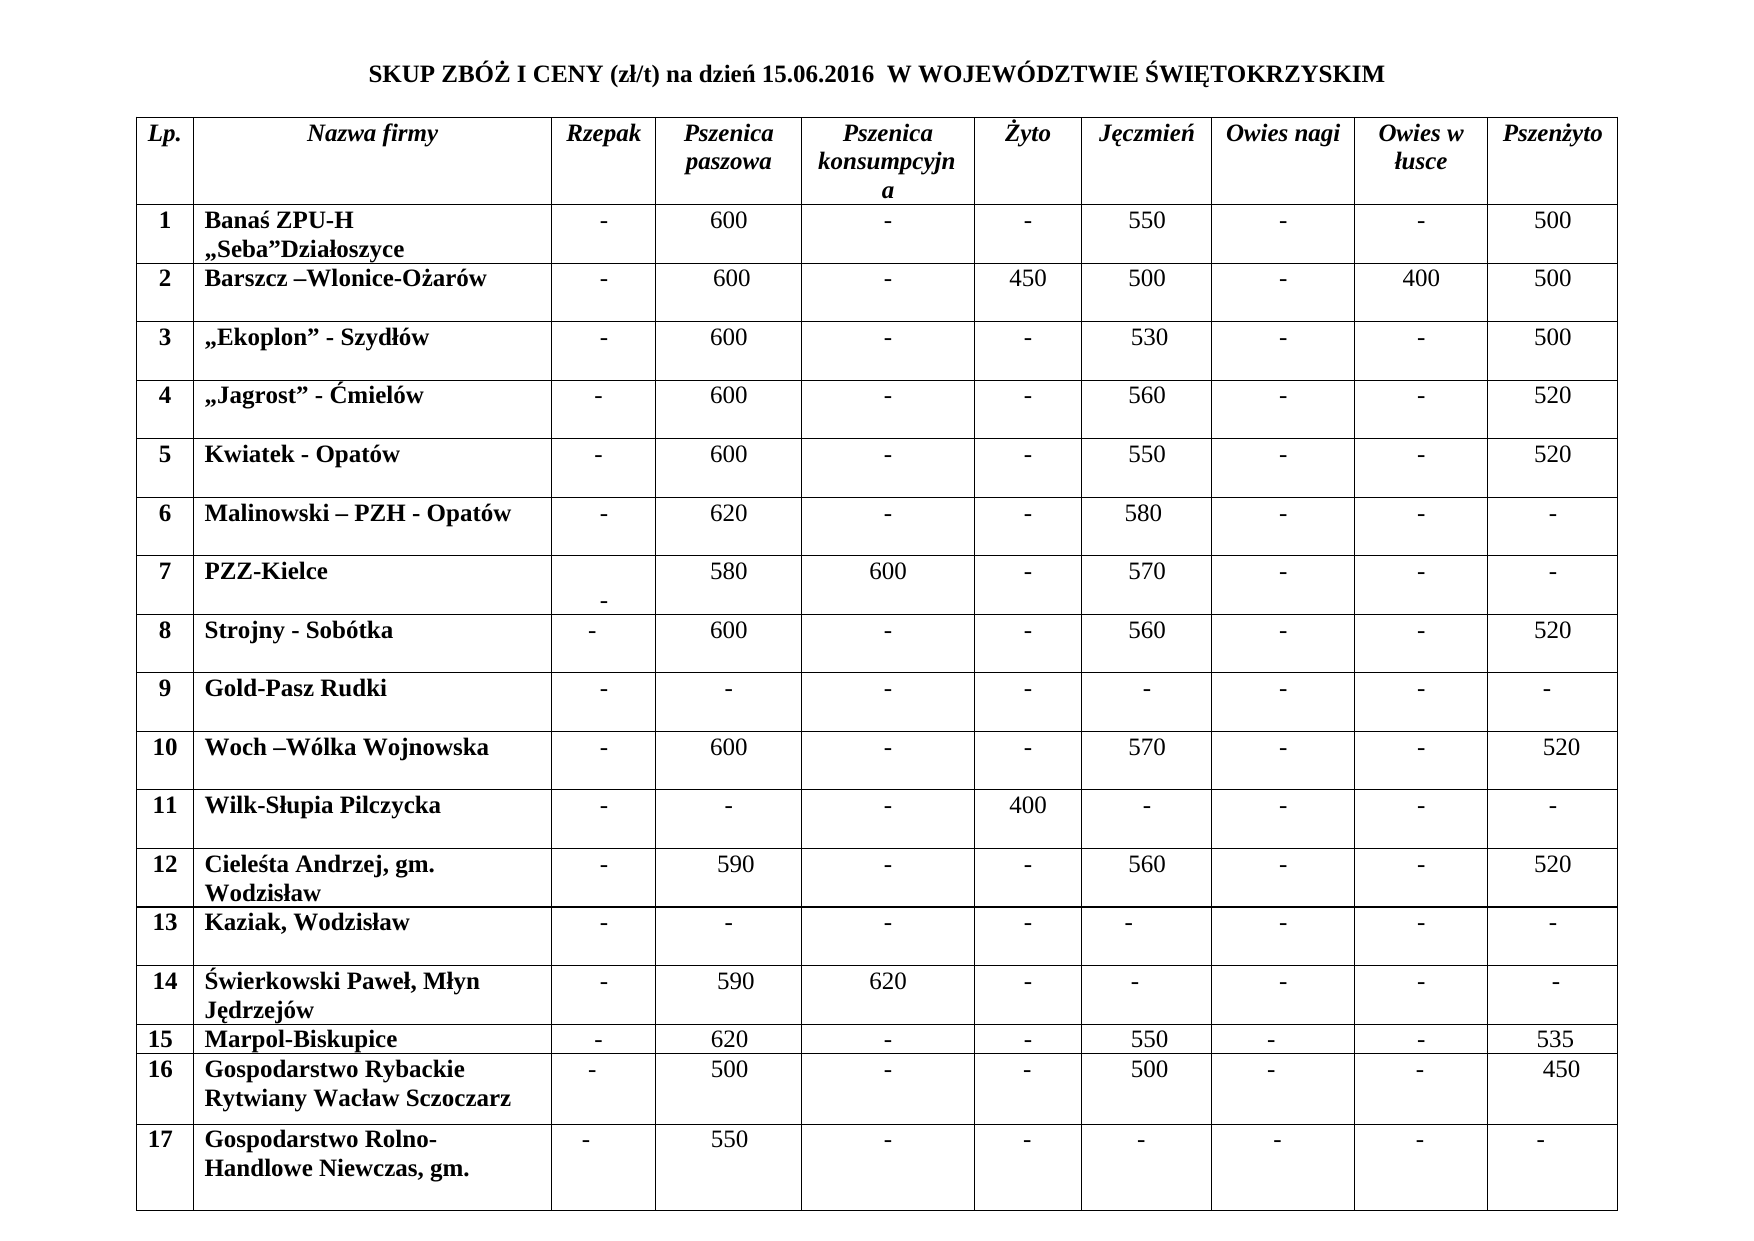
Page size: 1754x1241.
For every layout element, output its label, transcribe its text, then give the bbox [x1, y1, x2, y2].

table_cell 550 [1082, 205, 1211, 262]
table_header Lp. [137, 118, 193, 204]
table_cell - [1355, 966, 1487, 1023]
table_cell - [1212, 966, 1354, 1023]
table_cell 530 [1082, 322, 1211, 379]
table_cell 560 [1082, 615, 1211, 672]
table_cell - [1488, 908, 1617, 965]
text SKUP ZBÓŻ I CENY (zł/t) na dzień 15.06.2016 W WOJEWÓDZTWIE ŚWIĘTOKRZYSKIM [148, 59, 1606, 88]
table_cell - [1355, 908, 1487, 965]
table_cell - [552, 381, 655, 438]
table_cell 500 [1488, 322, 1617, 379]
table_cell 620 [656, 498, 801, 555]
table_cell 620 [656, 1025, 801, 1053]
table_cell 500 [1488, 205, 1617, 262]
table_cell - [802, 1025, 974, 1053]
table_cell - [1355, 439, 1487, 497]
table_cell - [1082, 908, 1211, 965]
table_cell 560 [1082, 849, 1211, 906]
table_cell - [802, 381, 974, 438]
table_cell Marpol-Biskupice [194, 1025, 551, 1053]
table_cell - [1212, 673, 1354, 731]
table_cell 6 [137, 498, 193, 555]
table_cell - [1212, 264, 1354, 321]
table_cell 580 [1082, 498, 1211, 555]
table_cell - - [1355, 1125, 1487, 1209]
table_cell - [552, 849, 655, 906]
table_cell - [1082, 790, 1211, 848]
table_cell - [975, 732, 1081, 789]
table_cell Gold-Pasz Rudki [194, 673, 551, 731]
table_cell - [975, 673, 1081, 731]
table_cell - [1355, 1054, 1487, 1123]
table_cell Cieleśta Andrzej, gm. Wodzisław [194, 849, 551, 906]
table_cell - [975, 615, 1081, 672]
table_cell - [802, 732, 974, 789]
table_cell 620 [802, 966, 974, 1023]
table_cell 550 [1082, 439, 1211, 497]
table_cell 1 [137, 205, 193, 262]
table_cell - [1488, 673, 1617, 731]
table_cell 580 [656, 556, 801, 614]
table_cell - [552, 322, 655, 379]
table_cell 400 [1355, 264, 1487, 321]
table_cell 14 [137, 966, 193, 1023]
table_cell 2 [137, 264, 193, 321]
table_cell Gospodarstwo Rybackie Rytwiany Wacław Sczoczarz [194, 1054, 551, 1123]
table_header Rzepak [552, 118, 655, 204]
table_cell 12 [137, 849, 193, 906]
table_cell 570 [1082, 732, 1211, 789]
table_cell - [552, 205, 655, 262]
table_header Pszenica paszowa [656, 118, 801, 204]
table_cell - [656, 908, 801, 965]
table_cell 450 [1488, 1054, 1617, 1123]
table_cell 570 [1082, 556, 1211, 614]
table_cell - 570 [1082, 1125, 1211, 1209]
table_cell 520 [1488, 732, 1617, 789]
table_cell - [1355, 732, 1487, 789]
table_cell 11 [137, 790, 193, 848]
table_cell „Jagrost” - Ćmielów [194, 381, 551, 438]
table_cell 500 [1488, 264, 1617, 321]
table_cell 600 [656, 205, 801, 262]
table_cell - [975, 556, 1081, 614]
table_cell - [552, 498, 655, 555]
table_cell - [975, 1054, 1081, 1123]
table_cell 7 [137, 556, 193, 614]
table_cell „Ekoplon” - Szydłów [194, 322, 551, 379]
table_cell - [802, 205, 974, 262]
table_cell - [1212, 556, 1354, 614]
table_cell 520 [1488, 381, 1617, 438]
table_cell - [1355, 673, 1487, 731]
table_cell - [1488, 966, 1617, 1023]
table_cell 5 [137, 439, 193, 497]
table_header Nazwa firmy [194, 118, 551, 204]
table_cell - [1212, 498, 1354, 555]
table_cell - [1488, 498, 1617, 555]
table_cell - [1355, 849, 1487, 906]
table_cell - - [802, 1125, 974, 1209]
table_cell 550 [1082, 1025, 1211, 1053]
table_cell - - [1212, 1125, 1354, 1209]
table_cell - [1212, 439, 1354, 497]
table_cell - [802, 322, 974, 379]
table_cell 520 [1488, 439, 1617, 497]
table_cell - [1212, 322, 1354, 379]
table_cell - [552, 1054, 655, 1123]
table_cell 500 [1082, 264, 1211, 321]
table_cell - [1355, 790, 1487, 848]
table_header Pszenica konsumpcyjna [802, 118, 974, 204]
table_cell 17 18 [137, 1125, 193, 1209]
table_cell Świerkowski Paweł, Młyn Jędrzejów [194, 966, 551, 1023]
table_cell - [552, 556, 655, 614]
table_header Pszenżyto [1488, 118, 1617, 204]
table_cell - [1355, 556, 1487, 614]
table_cell - [1355, 205, 1487, 262]
table_cell Woch –Wólka Wojnowska [194, 732, 551, 789]
table_cell 600 [802, 556, 974, 614]
table_cell 4 [137, 381, 193, 438]
table_cell 450 [975, 264, 1081, 321]
table_cell Banaś ZPU-H „Seba”Działoszyce [194, 205, 551, 262]
table_cell - [802, 849, 974, 906]
table_cell 3 [137, 322, 193, 379]
table_cell - [975, 1025, 1081, 1053]
table_header Jęczmień [1082, 118, 1211, 204]
table_cell - [1355, 322, 1487, 379]
table_cell - [1488, 556, 1617, 614]
table_cell 590 [656, 966, 801, 1023]
table_header Żyto [975, 118, 1081, 204]
table_cell Wilk-Słupia Pilczycka [194, 790, 551, 848]
table_cell Barszcz –Wlonice-Ożarów [194, 264, 551, 321]
table_cell 600 [656, 439, 801, 497]
table_cell 600 [656, 732, 801, 789]
table_cell 500 [656, 1054, 801, 1123]
table_cell 10 [137, 732, 193, 789]
table_cell - [1212, 205, 1354, 262]
table_cell - [552, 439, 655, 497]
table_cell - [552, 615, 655, 672]
table_header Owies w łusce [1355, 118, 1487, 204]
table_cell Kaziak, Wodzisław [194, 908, 551, 965]
table_cell - [552, 732, 655, 789]
table_cell - [1355, 498, 1487, 555]
table_cell 9 [137, 673, 193, 731]
table_cell - [1355, 615, 1487, 672]
table_cell - [1355, 1025, 1487, 1053]
table_cell 560 [1082, 381, 1211, 438]
table_cell Malinowski – PZH - Opatów [194, 498, 551, 555]
table_cell 520 [1488, 849, 1617, 906]
table_cell - [802, 908, 974, 965]
table_cell PZZ-Kielce [194, 556, 551, 614]
table_cell - [802, 439, 974, 497]
table_cell - 1700 [552, 1125, 655, 1209]
table_cell 500 [1082, 1054, 1211, 1123]
table_cell - [1212, 381, 1354, 438]
table_cell - [975, 498, 1081, 555]
table_cell - [802, 790, 974, 848]
table_cell 600 [656, 322, 801, 379]
table_cell - [552, 966, 655, 1023]
table_header Owies nagi [1212, 118, 1354, 204]
table_cell - [656, 790, 801, 848]
table_cell 590 [656, 849, 801, 906]
table_cell - [802, 615, 974, 672]
table_cell 550 620 [656, 1125, 801, 1209]
table_cell - [1212, 615, 1354, 672]
table_cell - [975, 205, 1081, 262]
table_cell - [975, 966, 1081, 1023]
table_cell - - [1488, 1125, 1617, 1209]
table_cell 400 [975, 790, 1081, 848]
table_cell - [975, 908, 1081, 965]
table_cell 13 [137, 908, 193, 965]
table_cell - [1082, 966, 1211, 1023]
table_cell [194, 1125, 551, 1209]
table_cell - [975, 322, 1081, 379]
table_cell - [552, 673, 655, 731]
table_cell - [802, 673, 974, 731]
table_cell - [802, 498, 974, 555]
table_cell 600 [656, 381, 801, 438]
table_cell - [552, 790, 655, 848]
table_cell - [1082, 673, 1211, 731]
table_cell 600 [656, 615, 801, 672]
table_cell - [552, 908, 655, 965]
table_cell - [802, 264, 974, 321]
table_cell 520 [1488, 615, 1617, 672]
table_cell - [1212, 1025, 1354, 1053]
table_cell - [802, 1054, 974, 1123]
table_cell - [1488, 790, 1617, 848]
table_cell - [975, 439, 1081, 497]
table_cell - [552, 264, 655, 321]
table_cell - [1212, 790, 1354, 848]
table_cell 535 [1488, 1025, 1617, 1053]
table_cell 16 [137, 1054, 193, 1123]
table_cell 15 [137, 1025, 193, 1053]
table_cell - - [975, 1125, 1081, 1209]
table_cell - [1212, 849, 1354, 906]
table_cell - [552, 1025, 655, 1053]
table_cell - [656, 673, 801, 731]
table_cell - [1355, 381, 1487, 438]
table_cell 600 [656, 264, 801, 321]
table_cell 8 [137, 615, 193, 672]
table_cell - [1212, 1054, 1354, 1123]
table_cell - [1212, 908, 1354, 965]
table_cell Strojny - Sobótka [194, 615, 551, 672]
table_cell - [975, 381, 1081, 438]
table_cell Kwiatek - Opatów [194, 439, 551, 497]
table_cell - [975, 849, 1081, 906]
table_cell - [1212, 732, 1354, 789]
